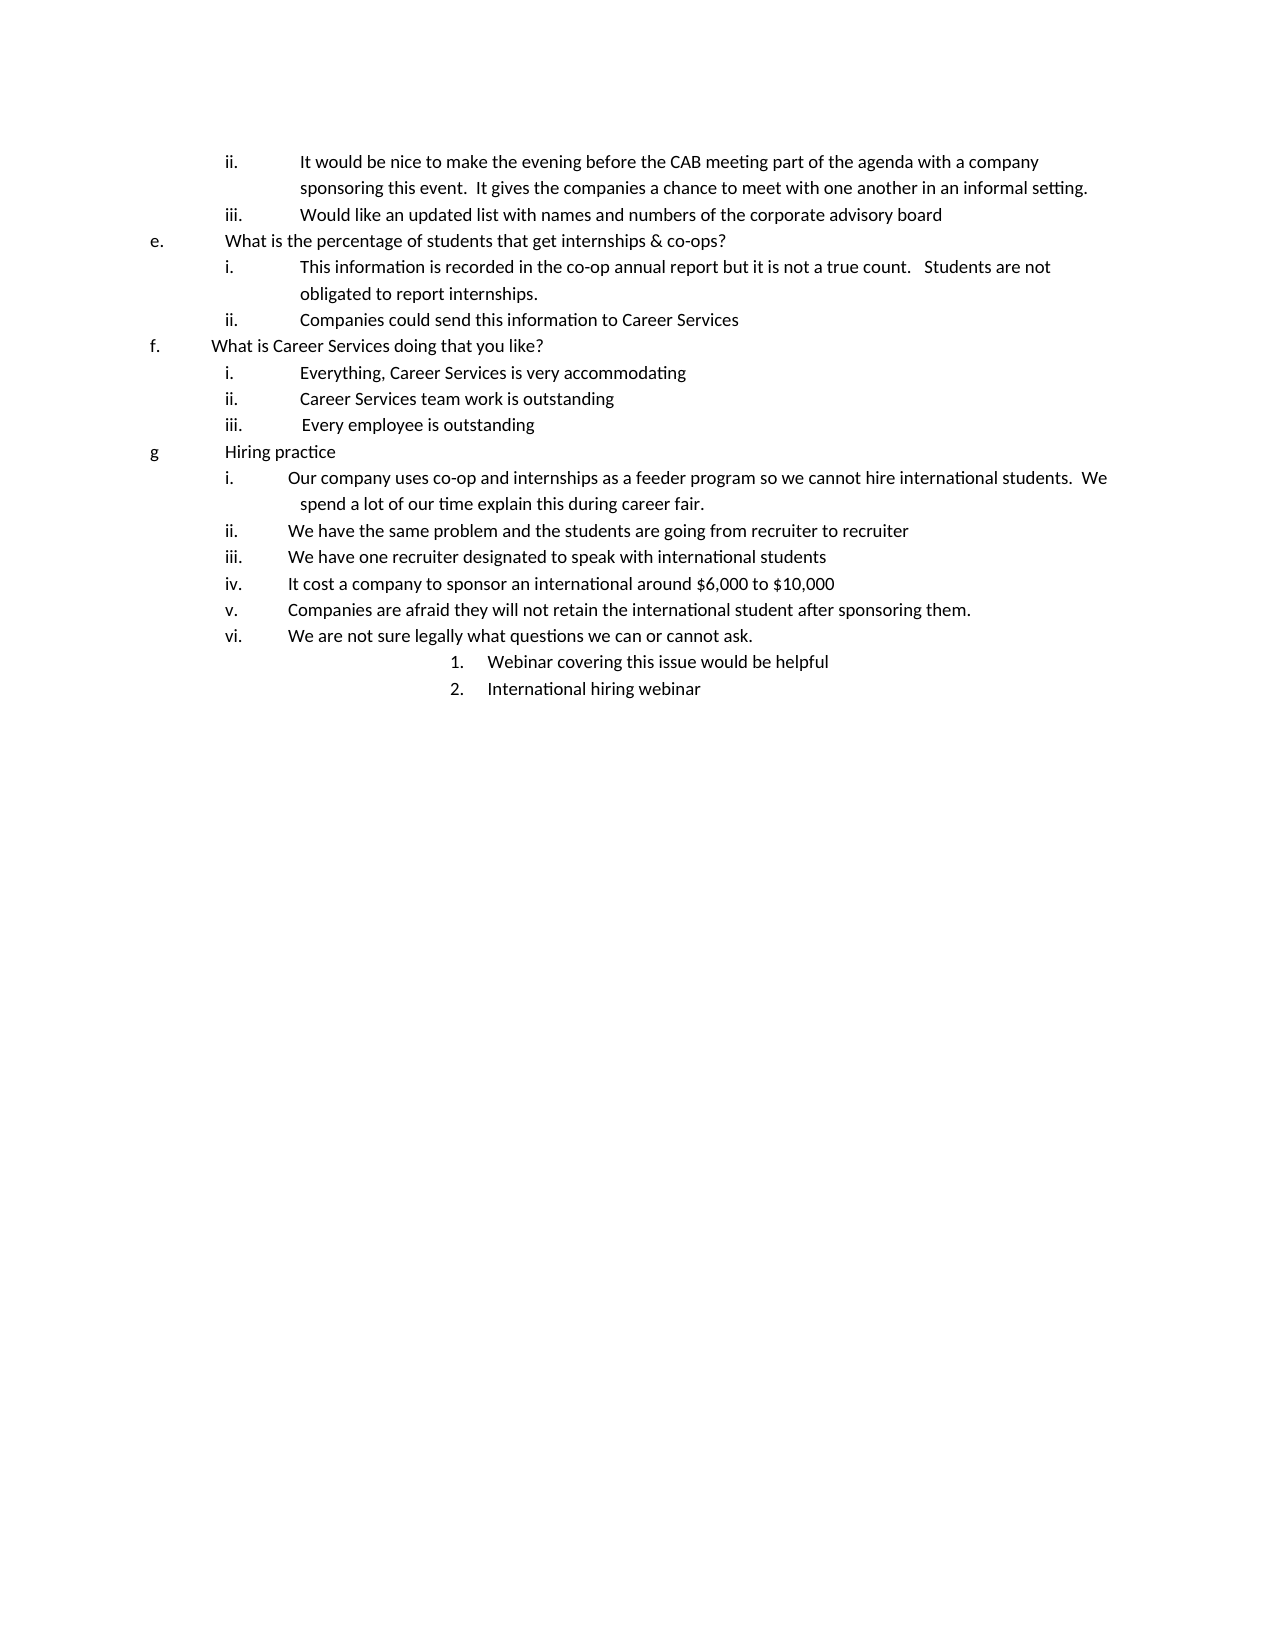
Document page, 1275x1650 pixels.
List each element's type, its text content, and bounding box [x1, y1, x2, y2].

list Companies are afraid they will not retain the international student after sponsoring them. [225, 598, 1125, 621]
text i. This information is recorded in the co-op annual report but it is not a true count. Students are not obligated to report internships. [225, 255, 1125, 305]
text f. What is Career Services doing that you like? [150, 334, 1125, 357]
text iii. Would like an updated list with names and numbers of the corporate advisory board [225, 203, 1125, 226]
list We are not sure legally what questions we can or cannot ask. [225, 624, 1125, 647]
list We have the same problem and the students are going from recruiter to recruiter [225, 519, 1125, 542]
text e. What is the percentage of students that get internships & co-ops? [150, 229, 1125, 252]
list We have one recruiter designated to speak with international students [225, 545, 1125, 568]
text ii. It would be nice to make the evening before the CAB meeting part of the agenda with a company sponsoring this event. It gives the companies a chance to meet with one another in an informal setting. [225, 150, 1125, 199]
list Our company uses co-op and internships as a feeder program so we cannot hire international students. We spend a lot of our time explain this during career fair. [225, 466, 1125, 516]
list Webinar covering this issue would be helpful [450, 651, 1125, 674]
list International hiring webinar [450, 677, 1125, 700]
list It cost a company to sponsor an international around $6,000 to $10,000 [225, 572, 1125, 594]
text i. Everything, Career Services is very accommodating [150, 361, 1125, 384]
text ii. Companies could send this information to Career Services [225, 308, 1125, 331]
text g Hiring practice [150, 440, 1125, 463]
text iii. Every employee is outstanding [225, 413, 1125, 436]
text ii. Career Services team work is outstanding [150, 387, 1125, 410]
